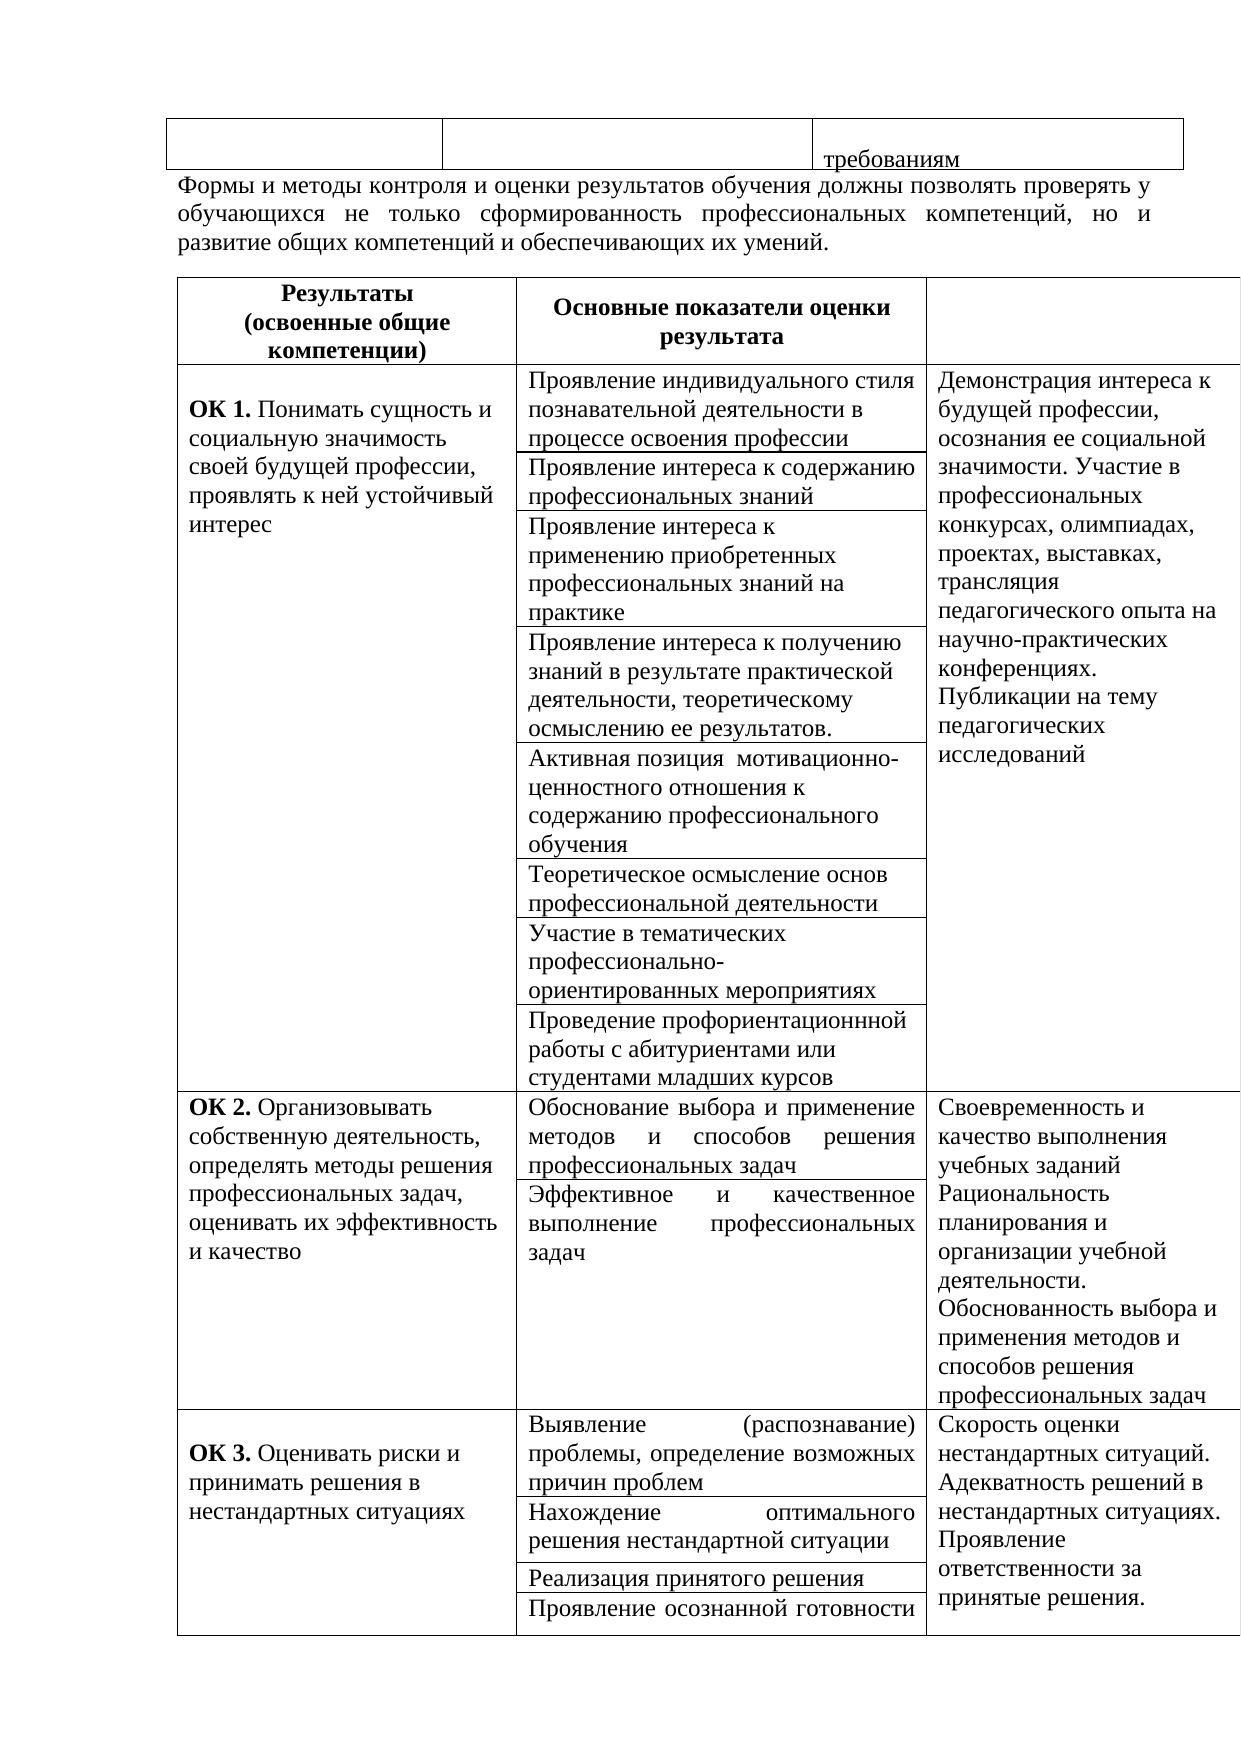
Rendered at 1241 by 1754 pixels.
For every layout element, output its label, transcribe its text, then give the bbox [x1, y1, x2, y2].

table_cell Демонстрация интереса к будущей профессии, осознания ее социальной значимости. Участие в профессиональных конкурсах, олимпиадах, проектах, выставках, трансляция педагогического опыта на научно-практических конференциях. Публикации на тему педагогических исследований [927, 365, 1240, 1091]
table_cell Эффективное и качественное выполнение профессиональных задач [517, 1180, 926, 1408]
table_cell ОК 1. Понимать сущность и социальную значимость своей будущей профессии, проявлять к ней устойчивый интерес [178, 365, 516, 1091]
table_header Результаты (освоенные общие компетенции) [178, 278, 516, 364]
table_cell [517, 1593, 926, 1635]
table_cell Проявление интереса к получению знаний в результате практической деятельности, теоретическому осмыслению ее результатов. [517, 627, 926, 742]
table_cell ОК 3. Оценивать риски и принимать решения в нестандартных ситуациях [178, 1410, 516, 1635]
table_cell Проявление интереса к применению приобретенных профессиональных знаний на практике [517, 511, 926, 626]
table_cell Теоретическое осмысление основ профессиональной деятельности [517, 859, 926, 917]
table_cell Активная позиция мотивационно-ценностного отношения к содержанию профессионального обучения [517, 743, 926, 858]
table_header [927, 278, 1240, 364]
table_cell Проявление интереса к содержанию профессиональных знаний [517, 453, 926, 510]
table_cell Проведение профориентационнной работы с абитуриентами или студентами младших курсов [517, 1005, 926, 1091]
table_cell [443, 119, 812, 169]
table_cell Своевременность и качество выполнения учебных заданий Рациональность планирования и организации учебной деятельности. Обоснованность выбора и применения методов и способов решения профессиональных задач [927, 1092, 1240, 1408]
table_cell Проявление индивидуального стиля познавательной деятельности в процессе освоения профессии [517, 365, 926, 451]
text Формы и методы контроля и оценки результатов обучения должны позволять проверять у обучающихся не только сформированность профессиональных компетенций, но и развитие общих компетенций и обеспечивающих их умений. [177, 170, 1152, 256]
table_cell ОК 2. Организовывать собственную деятельность, определять методы решения профессиональных задач, оценивать их эффективность и качество [178, 1092, 516, 1408]
table_cell Участие в тематических профессионально-ориентированных мероприятиях [517, 918, 926, 1004]
table_cell Реализация принятого решения [517, 1563, 926, 1592]
table_cell Скорость оценки нестандартных ситуаций. Адекватность решений в нестандартных ситуациях. Проявление ответственности за принятые решения. [927, 1410, 1240, 1635]
table_header Основные показатели оценки результата [517, 278, 926, 364]
table_cell Нахождение оптимального решения нестандартной ситуации [517, 1497, 926, 1562]
table_cell Выявление (распознавание) проблемы, определение возможных причин проблем [517, 1410, 926, 1496]
table_cell Обоснование выбора и применение методов и способов решения профессиональных задач [517, 1092, 926, 1178]
